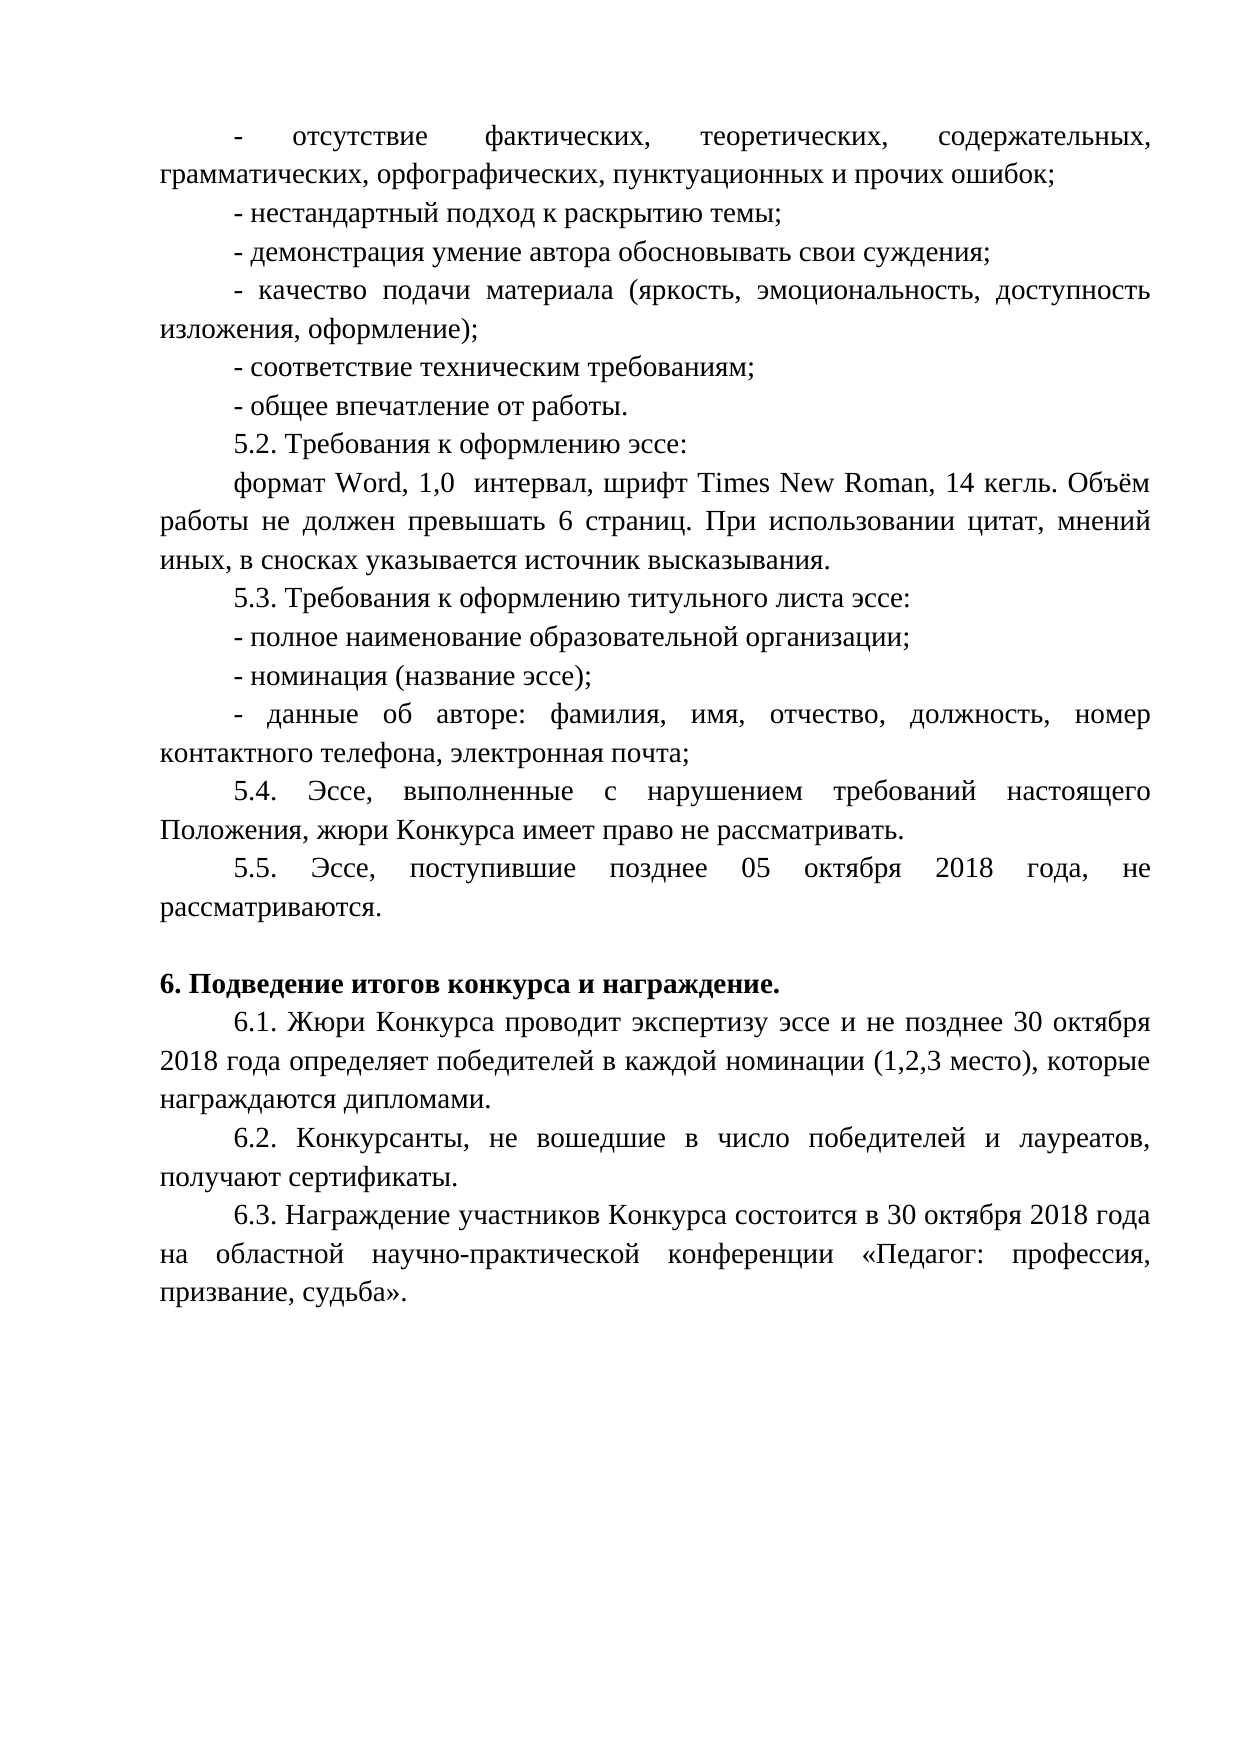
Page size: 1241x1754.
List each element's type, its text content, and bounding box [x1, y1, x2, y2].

text формат Word, 1,0 интервал, шрифт Times New Roman, 14 кегль. Объём работы не должен превышать 6 страниц. При использовании цитат, мнений иных, в сносках указывается источник высказывания. [159, 465, 1152, 576]
text 5.2. Требования к оформлению эссе: [159, 426, 1152, 460]
text - отсутствие фактических, теоретических, содержательных, грамматических, орфографических, пунктуационных и прочих ошибок; [159, 118, 1152, 190]
text 6. Подведение итогов конкурса и награждение. [159, 966, 1152, 999]
text - номинация (название эссе); [159, 658, 1152, 691]
text 6.1. Жюри Конкурса проводит экспертизу эссе и не позднее 30 октября 2018 года определяет победителей в каждой номинации (1,2,3 место), которые награждаются дипломами. [159, 1004, 1152, 1115]
text 5.5. Эссе, поступившие позднее 05 октября 2018 года, не рассматриваются. [159, 850, 1152, 922]
text - соответствие техническим требованиям; [159, 349, 1152, 383]
text 5.3. Требования к оформлению титульного листа эссе: [159, 581, 1152, 614]
text 6.2. Конкурсанты, не вошедшие в число победителей и лауреатов, получают сертификаты. [159, 1120, 1152, 1192]
text - нестандартный подход к раскрытию темы; [159, 195, 1152, 229]
text - качество подачи материала (яркость, эмоциональность, доступность изложения, оформление); [159, 272, 1152, 344]
text - демонстрация умение автора обосновывать свои суждения; [159, 234, 1152, 267]
text 6.3. Награждение участников Конкурса состоится в 30 октября 2018 года на областной научно-практической конференции «Педагог: профессия, призвание, судьба». [159, 1197, 1152, 1308]
text 5.4. Эссе, выполненные с нарушением требований настоящего Положения, жюри Конкурса имеет право не рассматривать. [159, 773, 1152, 845]
text - полное наименование образовательной организации; [159, 619, 1152, 653]
text - общее впечатление от работы. [159, 388, 1152, 421]
text - данные об авторе: фамилия, имя, отчество, должность, номер контактного телефона, электронная почта; [159, 696, 1152, 768]
